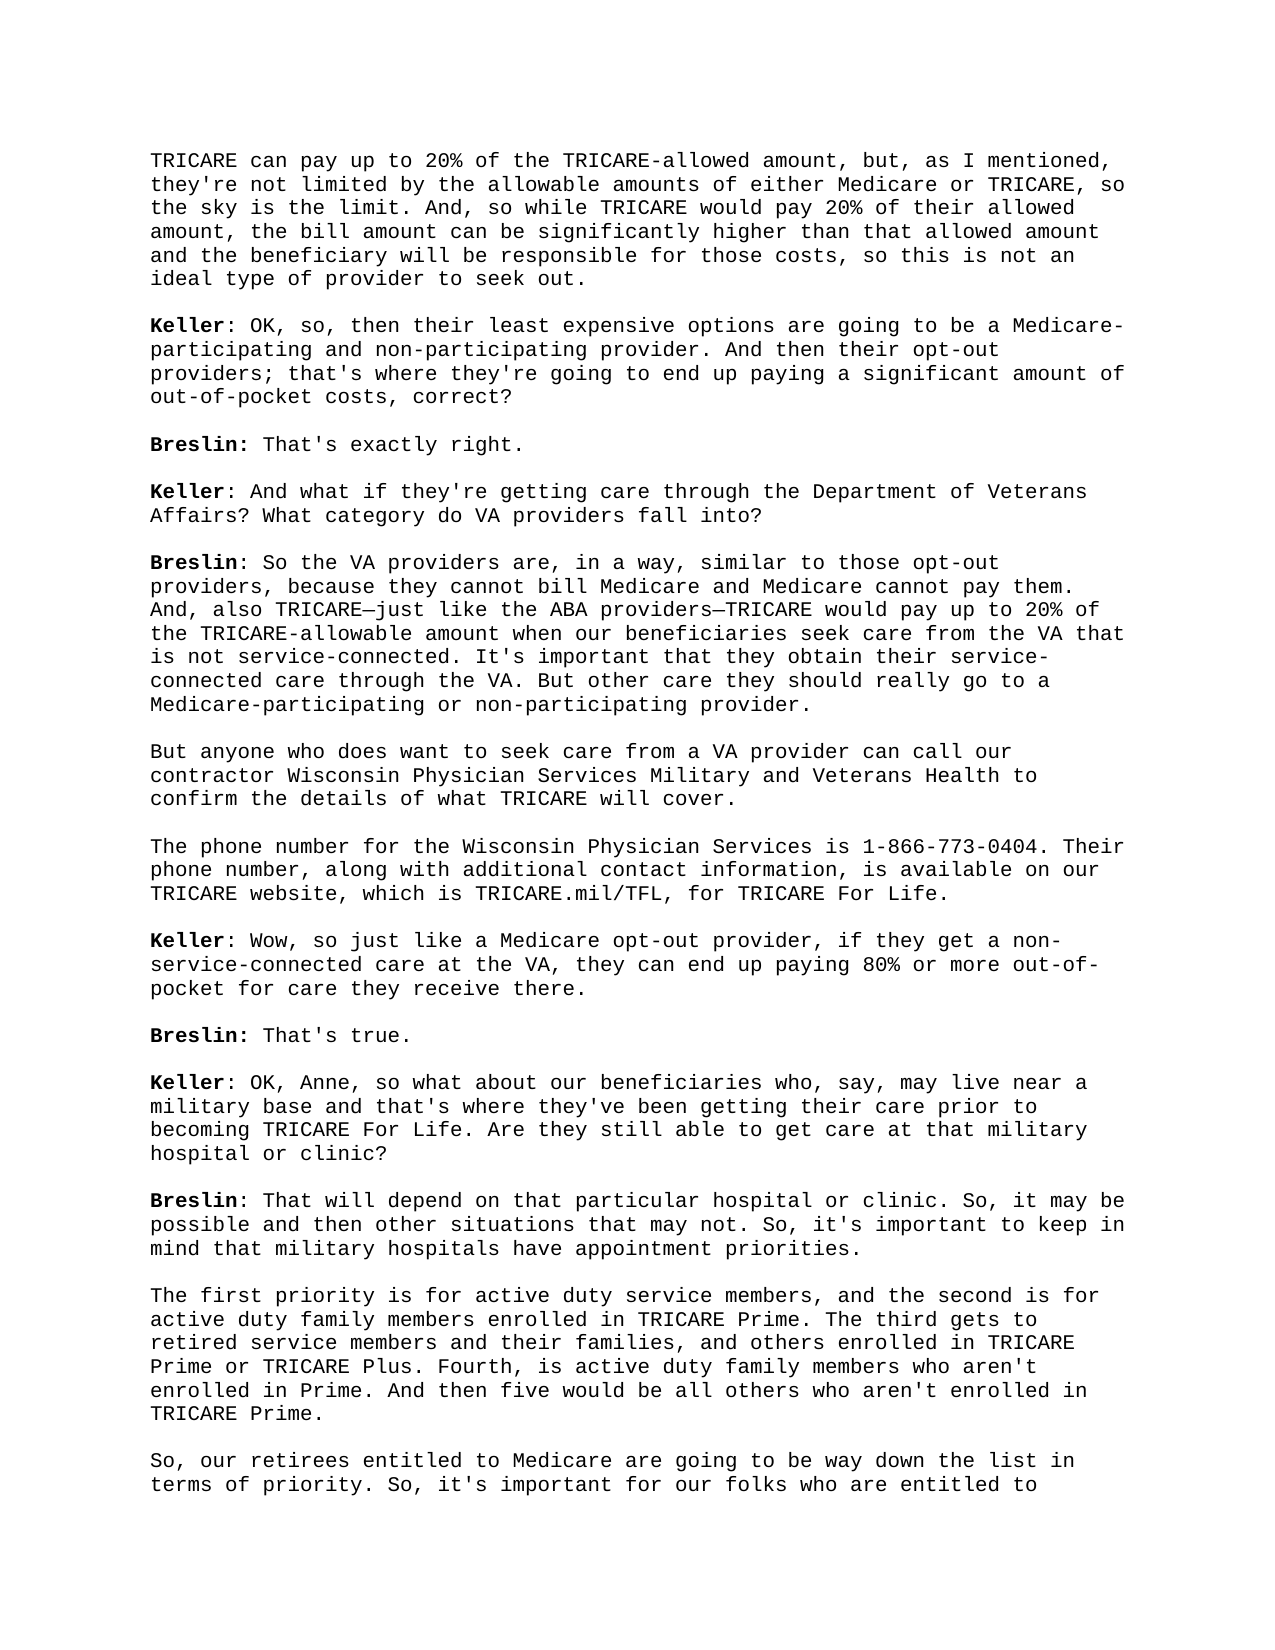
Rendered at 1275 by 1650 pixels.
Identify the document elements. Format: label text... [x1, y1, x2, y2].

text Keller: OK, Anne, so what about our beneficiaries who, say, may live near a military base and that's where they've been getting their care prior to becoming TRICARE For Life. Are they still able to get care at that military hospital or clinic? [150, 1072, 1125, 1167]
text The phone number for the Wisconsin Physician Services is 1-866-773-0404. Their phone number, along with additional contact information, is available on our TRICARE website, which is TRICARE.mil/TFL, for TRICARE For Life. [150, 836, 1125, 907]
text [150, 1451, 1125, 1498]
text Keller: And what if they're getting care through the Department of Veterans Affairs? What category do VA providers fall into? [150, 481, 1125, 528]
text Breslin: That's true. [150, 1025, 1125, 1048]
text TRICARE can pay up to 20% of the TRICARE-allowed amount, but, as I mentioned, they're not limited by the allowable amounts of either Medicare or TRICARE, so the sky is the limit. And, so while TRICARE would pay 20% of their allowed amount, the bill amount can be significantly higher than that allowed amount and the beneficiary will be responsible for those costs, so this is not an ideal type of provider to seek out. [150, 150, 1125, 292]
text Breslin: That will depend on that particular hospital or clinic. So, it may be possible and then other situations that may not. So, it's important to keep in mind that military hospitals have appointment priorities. [150, 1190, 1125, 1261]
text Keller: Wow, so just like a Medicare opt-out provider, if they get a non-service-connected care at the VA, they can end up paying 80% or more out-of-pocket for care they receive there. [150, 930, 1125, 1001]
text Breslin: That's exactly right. [150, 434, 1125, 457]
text The first priority is for active duty service members, and the second is for active duty family members enrolled in TRICARE Prime. The third gets to retired service members and their families, and others enrolled in TRICARE Prime or TRICARE Plus. Fourth, is active duty family members who aren't enrolled in Prime. And then five would be all others who aren't enrolled in TRICARE Prime. [150, 1285, 1125, 1427]
text Keller: OK, so, then their least expensive options are going to be a Medicare-participating and non-participating provider. And then their opt-out providers; that's where they're going to end up paying a significant amount of out-of-pocket costs, correct? [150, 316, 1125, 410]
text Breslin: So the VA providers are, in a way, similar to those opt-out providers, because they cannot bill Medicare and Medicare cannot pay them. And, also TRICARE—just like the ABA providers—TRICARE would pay up to 20% of the TRICARE-allowable amount when our beneficiaries seek care from the VA that is not service-connected. It's important that they obtain their service-connected care through the VA. But other care they should really go to a Medicare-participating or non-participating provider. [150, 552, 1125, 717]
text But anyone who does want to seek care from a VA provider can call our contractor Wisconsin Physician Services Military and Veterans Health to confirm the details of what TRICARE will cover. [150, 741, 1125, 812]
